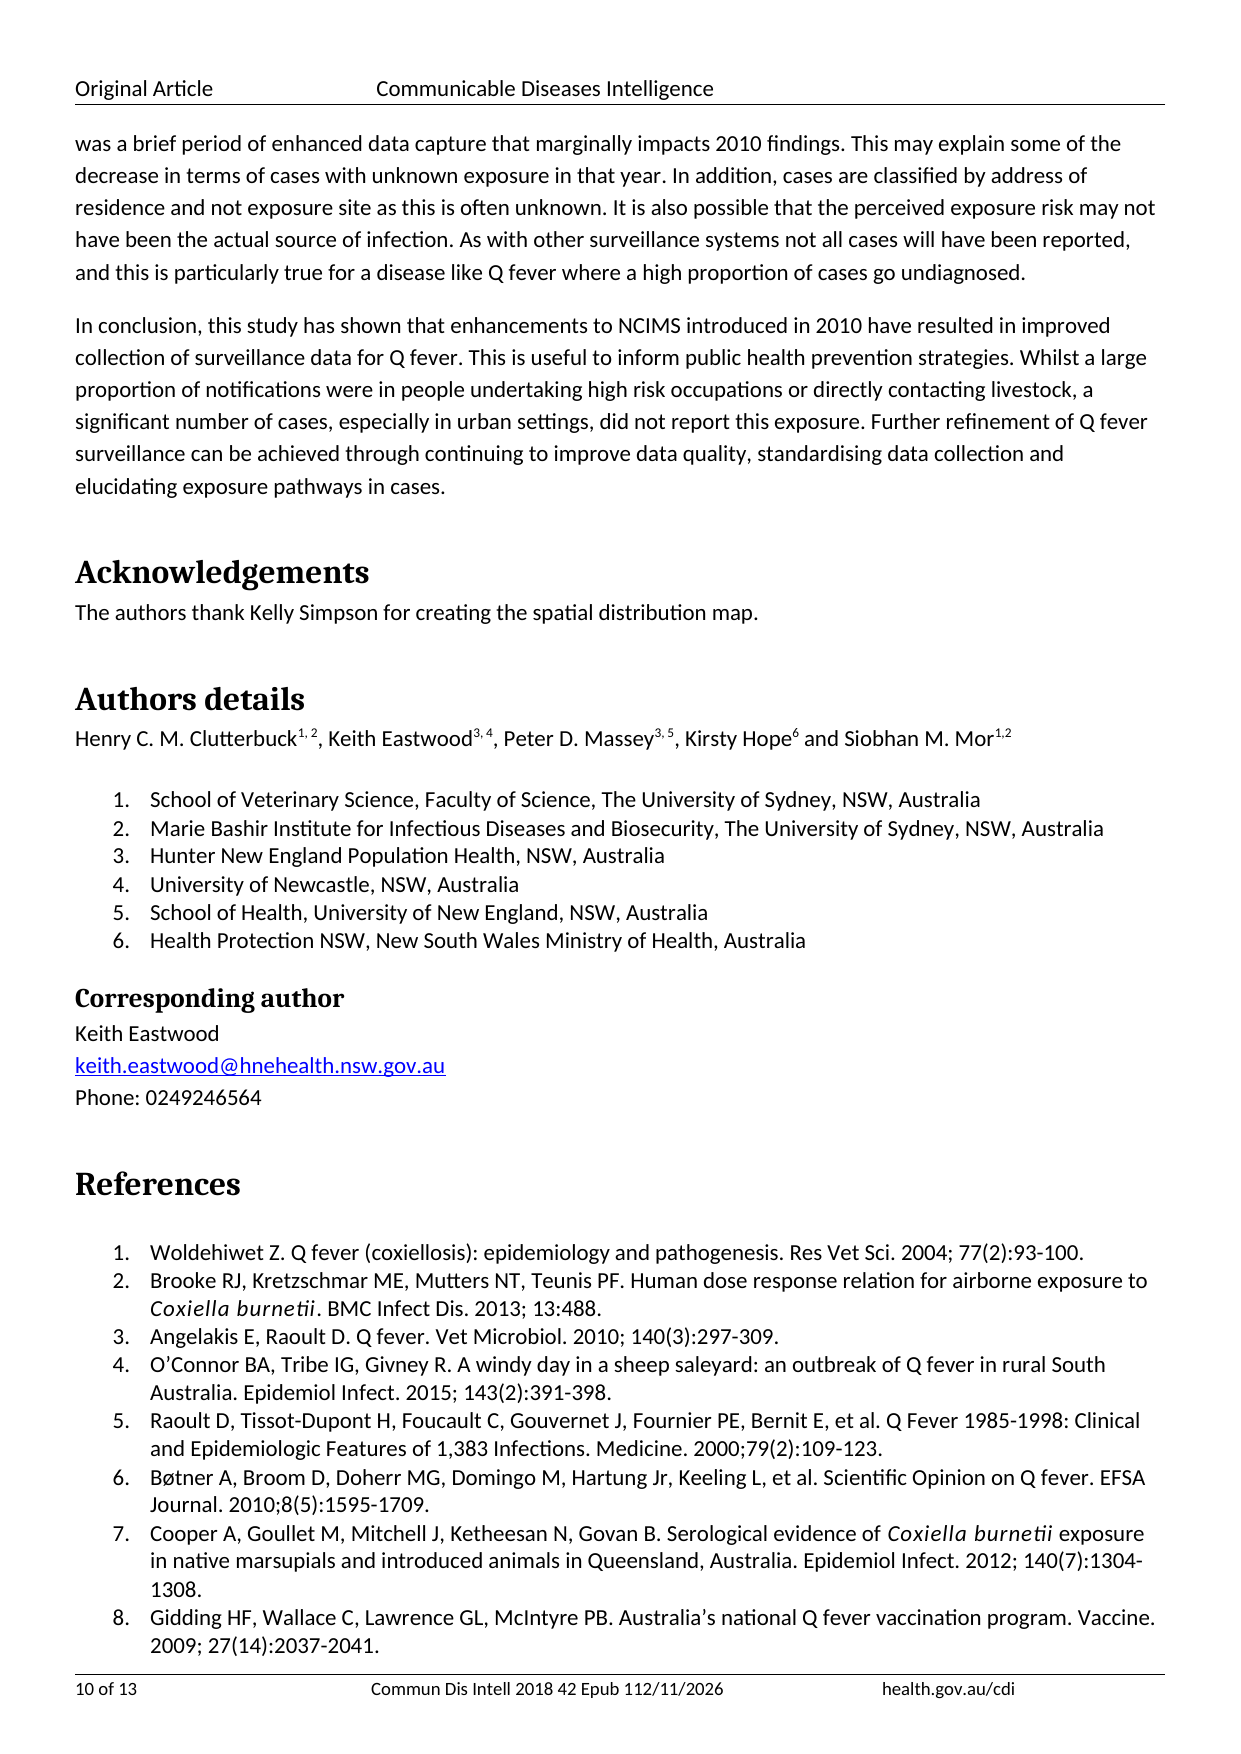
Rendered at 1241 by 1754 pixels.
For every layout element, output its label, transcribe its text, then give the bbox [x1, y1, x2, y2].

list Health Protection NSW, New South Wales Ministry of Health, Australia [112, 926, 1165, 954]
list O’Connor BA, Tribe IG, Givney R. A windy day in a sheep saleyard: an outbreak of Q fever in rural South Australia. Epidemiol Infect. 2015; 143(2):391-398. [112, 1351, 1165, 1407]
text Keith Eastwood keith.eastwood@hnehealth.nsw.gov.au Phone: 0249246564 [75, 1019, 1165, 1111]
subtitle Authors details [75, 680, 1165, 718]
list Bøtner A, Broom D, Doherr MG, Domingo M, Hartung Jr, Keeling L, et al. Scientific Opinion on Q fever. EFSA Journal. 2010;8(5):1595-1709. [112, 1463, 1165, 1519]
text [75, 129, 1165, 286]
text In conclusion, this study has shown that enhancements to NCIMS introduced in 2010 have resulted in improved collection of surveillance data for Q fever. This is useful to inform public health prevention strategies. Whilst a large proportion of notifications were in people undertaking high risk occupations or directly contacting livestock, a significant number of cases, especially in urban settings, did not report this exposure. Further refinement of Q fever surveillance can be achieved through continuing to improve data quality, standardising data collection and elucidating exposure pathways in cases. [75, 311, 1165, 500]
list Gidding HF, Wallace C, Lawrence GL, McIntyre PB. Australia’s national Q fever vaccination program. Vaccine. 2009; 27(14):2037-2041. [112, 1603, 1165, 1659]
subtitle Corresponding author [75, 983, 1165, 1014]
list School of Veterinary Science, Faculty of Science, The University of Sydney, NSW, Australia [112, 786, 1165, 814]
list Hunter New England Population Health, NSW, Australia [112, 842, 1165, 870]
list Raoult D, Tissot-Dupont H, Foucault C, Gouvernet J, Fournier PE, Bernit E, et al. Q Fever 1985-1998: Clinical and Epidemiologic Features of 1,383 Infections. Medicine. 2000;79(2):109-123. [112, 1407, 1165, 1463]
list Marie Bashir Institute for Infectious Diseases and Biosecurity, The University of Sydney, NSW, Australia [112, 814, 1165, 842]
subtitle Acknowledgements [75, 554, 1165, 592]
list University of Newcastle, NSW, Australia [112, 870, 1165, 898]
text Henry C. M. Clutterbuck1, 2, Keith Eastwood3, 4, Peter D. Massey3, 5, Kirsty Hope6 and Siobhan M. Mor1,2 [75, 724, 1165, 752]
list Brooke RJ, Kretzschmar ME, Mutters NT, Teunis PF. Human dose response relation for airborne exposure to Coxiella burnetii. BMC Infect Dis. 2013; 13:488. [112, 1266, 1165, 1322]
list Cooper A, Goullet M, Mitchell J, Ketheesan N, Govan B. Serological evidence of Coxiella burnetii exposure in native marsupials and introduced animals in Queensland, Australia. Epidemiol Infect. 2012; 140(7):1304-1308. [112, 1519, 1165, 1603]
list School of Health, University of New England, NSW, Australia [112, 898, 1165, 926]
subtitle References [75, 1165, 1165, 1203]
list Angelakis E, Raoult D. Q fever. Vet Microbiol. 2010; 140(3):297-309. [112, 1322, 1165, 1351]
text The authors thank Kelly Simpson for creating the spatial distribution map. [75, 598, 1165, 626]
list Woldehiwet Z. Q fever (coxiellosis): epidemiology and pathogenesis. Res Vet Sci. 2004; 77(2):93-100. [112, 1238, 1165, 1266]
